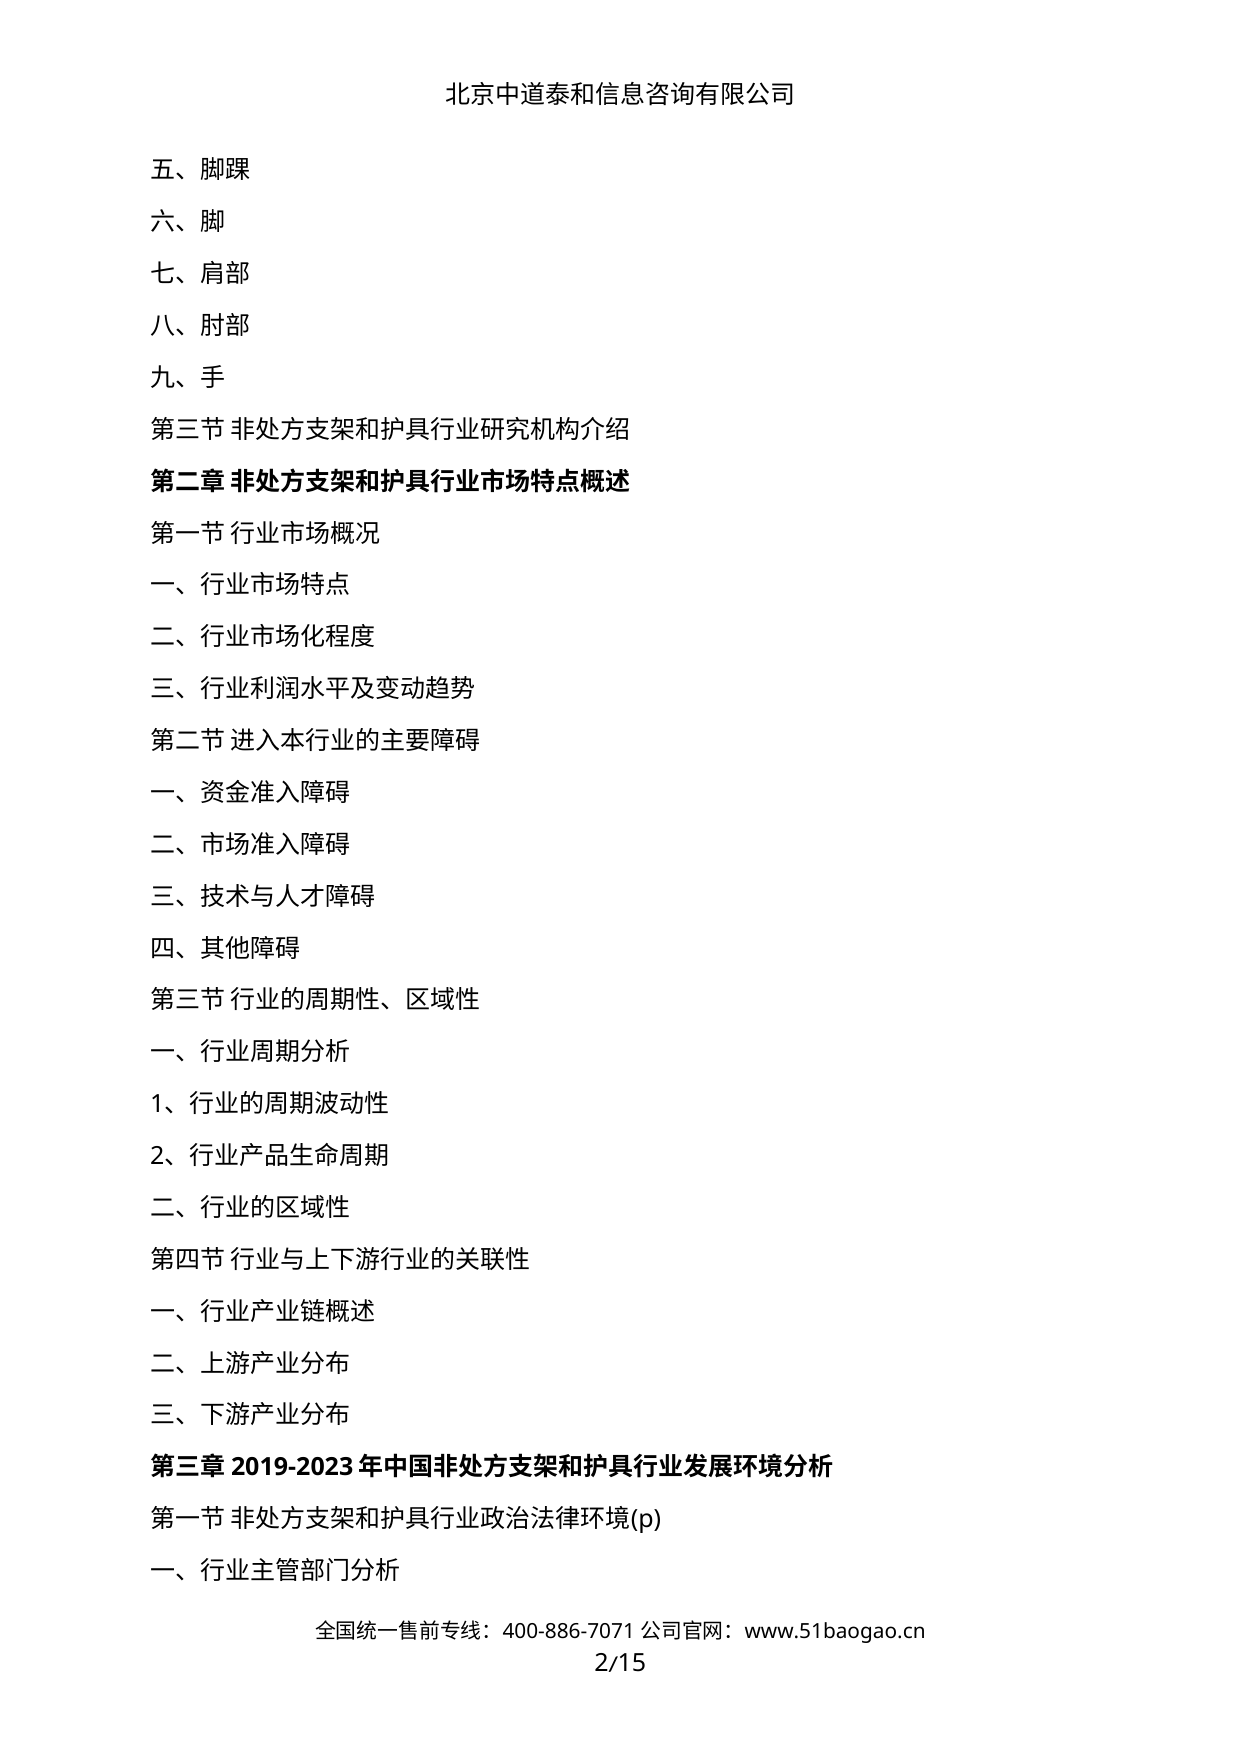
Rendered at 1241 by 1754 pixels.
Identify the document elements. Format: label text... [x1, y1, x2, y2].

text 第二章 非处方支架和护具行业市场特点概述 [150, 461, 1090, 497]
text 八、肘部 [150, 306, 1090, 342]
text 2、行业产品生命周期 [150, 1136, 1090, 1172]
text 二、行业的区域性 [150, 1187, 1090, 1224]
text 七、肩部 [150, 254, 1090, 290]
text 第一节 非处方支架和护具行业政治法律环境(p) [150, 1499, 1090, 1535]
text 一、行业周期分析 [150, 1032, 1090, 1068]
text 三、下游产业分布 [150, 1395, 1090, 1431]
text 九、手 [150, 357, 1090, 394]
text 一、行业产业链概述 [150, 1291, 1090, 1327]
text 二、市场准入障碍 [150, 824, 1090, 861]
text 二、行业市场化程度 [150, 617, 1090, 653]
text 第一节 行业市场概况 [150, 513, 1090, 549]
text 四、其他障碍 [150, 928, 1090, 964]
text 第四节 行业与上下游行业的关联性 [150, 1239, 1090, 1276]
text 第三节 非处方支架和护具行业研究机构介绍 [150, 409, 1090, 446]
text 第二节 进入本行业的主要障碍 [150, 721, 1090, 757]
text 1、行业的周期波动性 [150, 1084, 1090, 1120]
text 第三章 2019-2023年中国非处方支架和护具行业发展环境分析 [150, 1447, 1090, 1483]
text 五、脚踝 [150, 150, 1090, 186]
text 二、上游产业分布 [150, 1343, 1090, 1379]
text 三、行业利润水平及变动趋势 [150, 669, 1090, 705]
text 三、技术与人才障碍 [150, 876, 1090, 912]
text 一、资金准入障碍 [150, 772, 1090, 809]
text 一、行业市场特点 [150, 565, 1090, 601]
text 第三节 行业的周期性、区域性 [150, 980, 1090, 1016]
text 六、脚 [150, 202, 1090, 238]
text 一、行业主管部门分析 [150, 1551, 1090, 1587]
